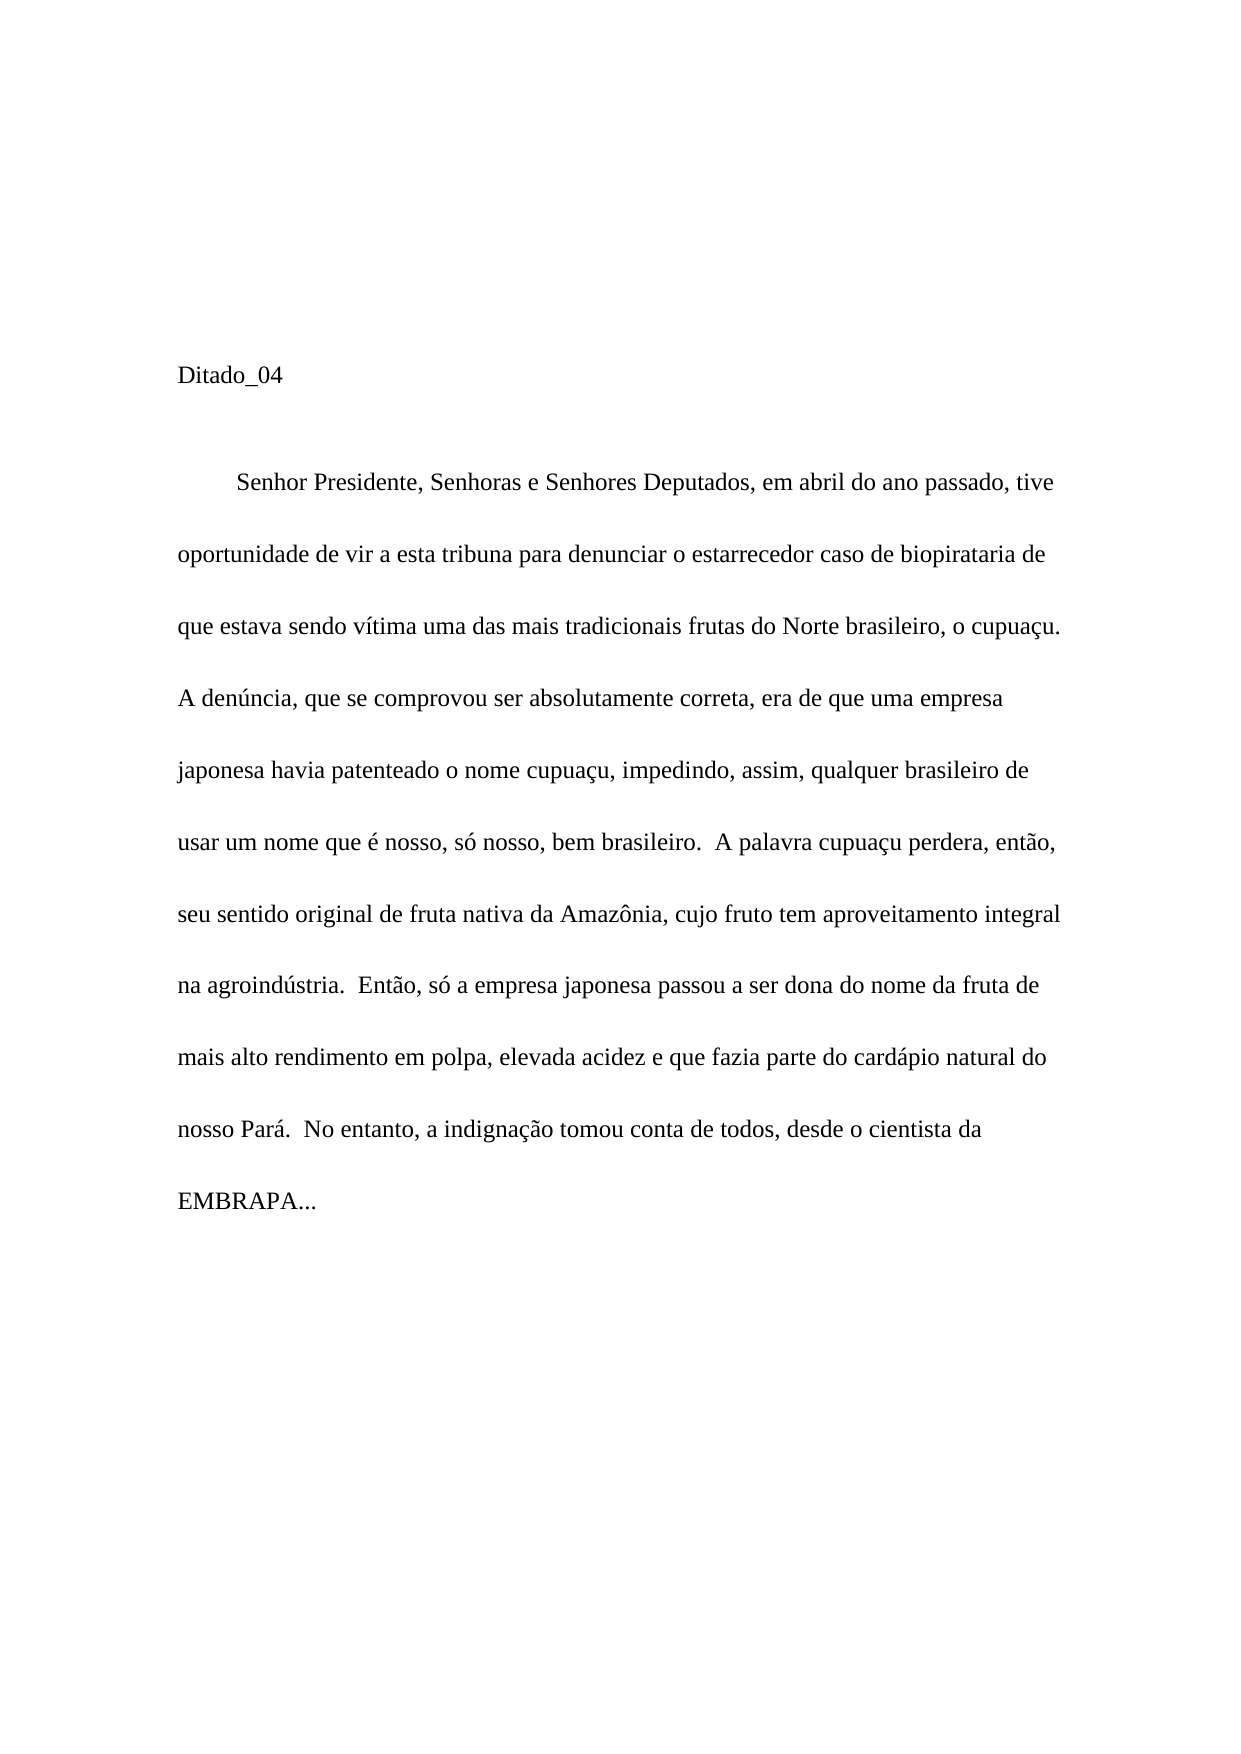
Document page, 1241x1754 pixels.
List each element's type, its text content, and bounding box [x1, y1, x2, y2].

text Ditado_04 [177, 360, 1063, 388]
text Senhor Presidente, Senhoras e Senhores Deputados, em abril do ano passado, tive oportunidade de vir a esta tribuna para denunciar o estarrecedor caso de biopirataria de que estava sendo vítima uma das mais tradicionais frutas do Norte brasileiro, o cupuaçu. A denúncia, que se comprovou ser absolutamente correta, era de que uma empresa japonesa havia patenteado o nome cupuaçu, impedindo, assim, qualquer brasileiro de usar um nome que é nosso, só nosso, bem brasileiro. A palavra cupuaçu perdera, então, seu sentido original de fruta nativa da Amazônia, cujo fruto tem aproveitamento integral na agroindústria. Então, só a empresa japonesa passou a ser dona do nome da fruta de mais alto rendimento em polpa, elevada acidez e que fazia parte do cardápio natural do nosso Pará. No entanto, a indignação tomou conta de todos, desde o cientista da EMBRAPA... [177, 467, 1063, 1215]
